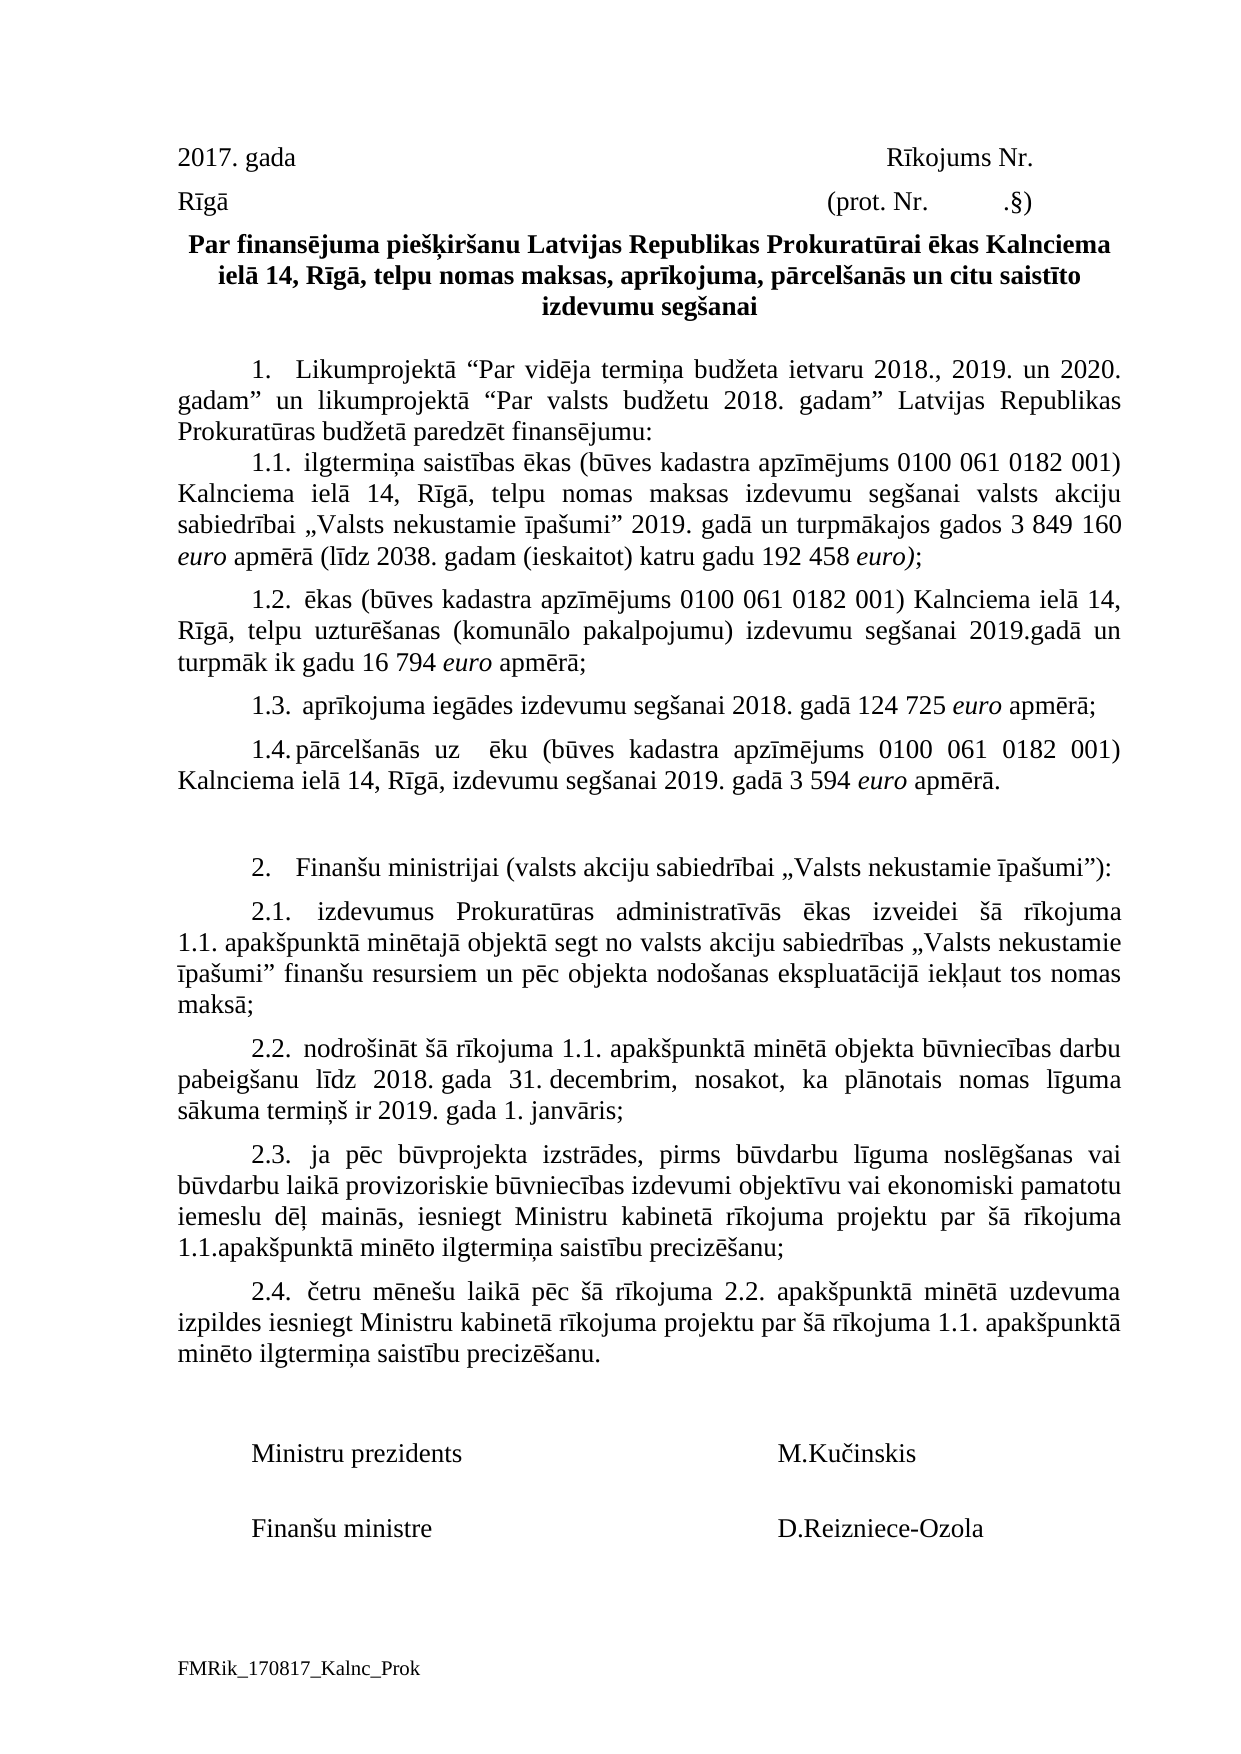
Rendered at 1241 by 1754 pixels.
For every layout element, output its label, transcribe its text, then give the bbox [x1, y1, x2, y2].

text 2017. gada Rīkojums Nr. [177, 141, 1122, 172]
title aprīkojuma iegādes izdevumu segšanai 2018. gadā 124 725 euro apmērā; [177, 689, 1122, 720]
title Finanšu ministrijai (valsts akciju sabiedrībai „Valsts nekustamie īpašumi”): [177, 851, 1122, 882]
text Ministru prezidents M.Kučinskis [177, 1437, 1122, 1468]
title ēkas (būves kadastra apzīmējums 0100 061 0182 001) Kalnciema ielā 14, Rīgā, telpu uzturēšanas (komunālo pakalpojumu) izdevumu segšanai 2019.gadā un turpmāk ik gadu 16 794 euro apmērā; [177, 583, 1122, 677]
title izdevumus Prokuratūras administratīvās ēkas izveidei šā rīkojuma 1.1. apakšpunktā minētajā objektā segt no valsts akciju sabiedrības „Valsts nekustamie īpašumi” finanšu resursiem un pēc objekta nodošanas ekspluatācijā iekļaut tos nomas maksā; [177, 895, 1122, 1019]
title pārcelšanās uz ēku (būves kadastra apzīmējums 0100 061 0182 001) Kalnciema ielā 14, Rīgā, izdevumu segšanai 2019. gadā 3 594 euro apmērā. [177, 733, 1122, 795]
title ilgtermiņa saistības ēkas (būves kadastra apzīmējums 0100 061 0182 001) Kalnciema ielā 14, Rīgā, telpu nomas maksas izdevumu segšanai valsts akciju sabiedrībai „Valsts nekustamie īpašumi” 2019. gadā un turpmākajos gados 3 849 160 euro apmērā (līdz 2038. gadam (ieskaitot) katru gadu 192 458 euro); [177, 446, 1122, 571]
title ja pēc būvprojekta izstrādes, pirms būvdarbu līguma noslēgšanas vai būvdarbu laikā provizoriskie būvniecības izdevumi objektīvu vai ekonomiski pamatotu iemeslu dēļ mainās, iesniegt Ministru kabinetā rīkojuma projektu par šā rīkojuma 1.1.apakšpunktā minēto ilgtermiņa saistību precizēšanu; [177, 1138, 1122, 1263]
title četru mēnešu laikā pēc šā rīkojuma 2.2. apakšpunktā minētā uzdevuma izpildes iesniegt Ministru kabinetā rīkojuma projektu par šā rīkojuma 1.1. apakšpunktā minēto ilgtermiņa saistību precizēšanu. [177, 1275, 1122, 1368]
title nodrošināt šā rīkojuma 1.1. apakšpunktā minētā objekta būvniecības darbu pabeigšanu līdz 2018. gada 31. decembrim, nosakot, ka plānotais nomas līguma sākuma termiņš ir 2019. gada 1. janvāris; [177, 1032, 1122, 1126]
text Finanšu ministre D.Reizniece-Ozola [177, 1512, 1122, 1543]
text Par finansējuma piešķiršanu Latvijas Republikas Prokuratūrai ēkas Kalnciema ielā 14, Rīgā, telpu nomas maksas, aprīkojuma, pārcelšanās un citu saistīto izdevumu segšanai [177, 228, 1122, 322]
text Rīgā (prot. Nr. .§) [177, 184, 1122, 216]
title Likumprojektā “Par vidēja termiņa budžeta ietvaru 2018., 2019. un 2020. gadam” un likumprojektā “Par valsts budžetu 2018. gadam” Latvijas Republikas Prokuratūras budžetā paredzēt finansējumu: [177, 353, 1122, 446]
